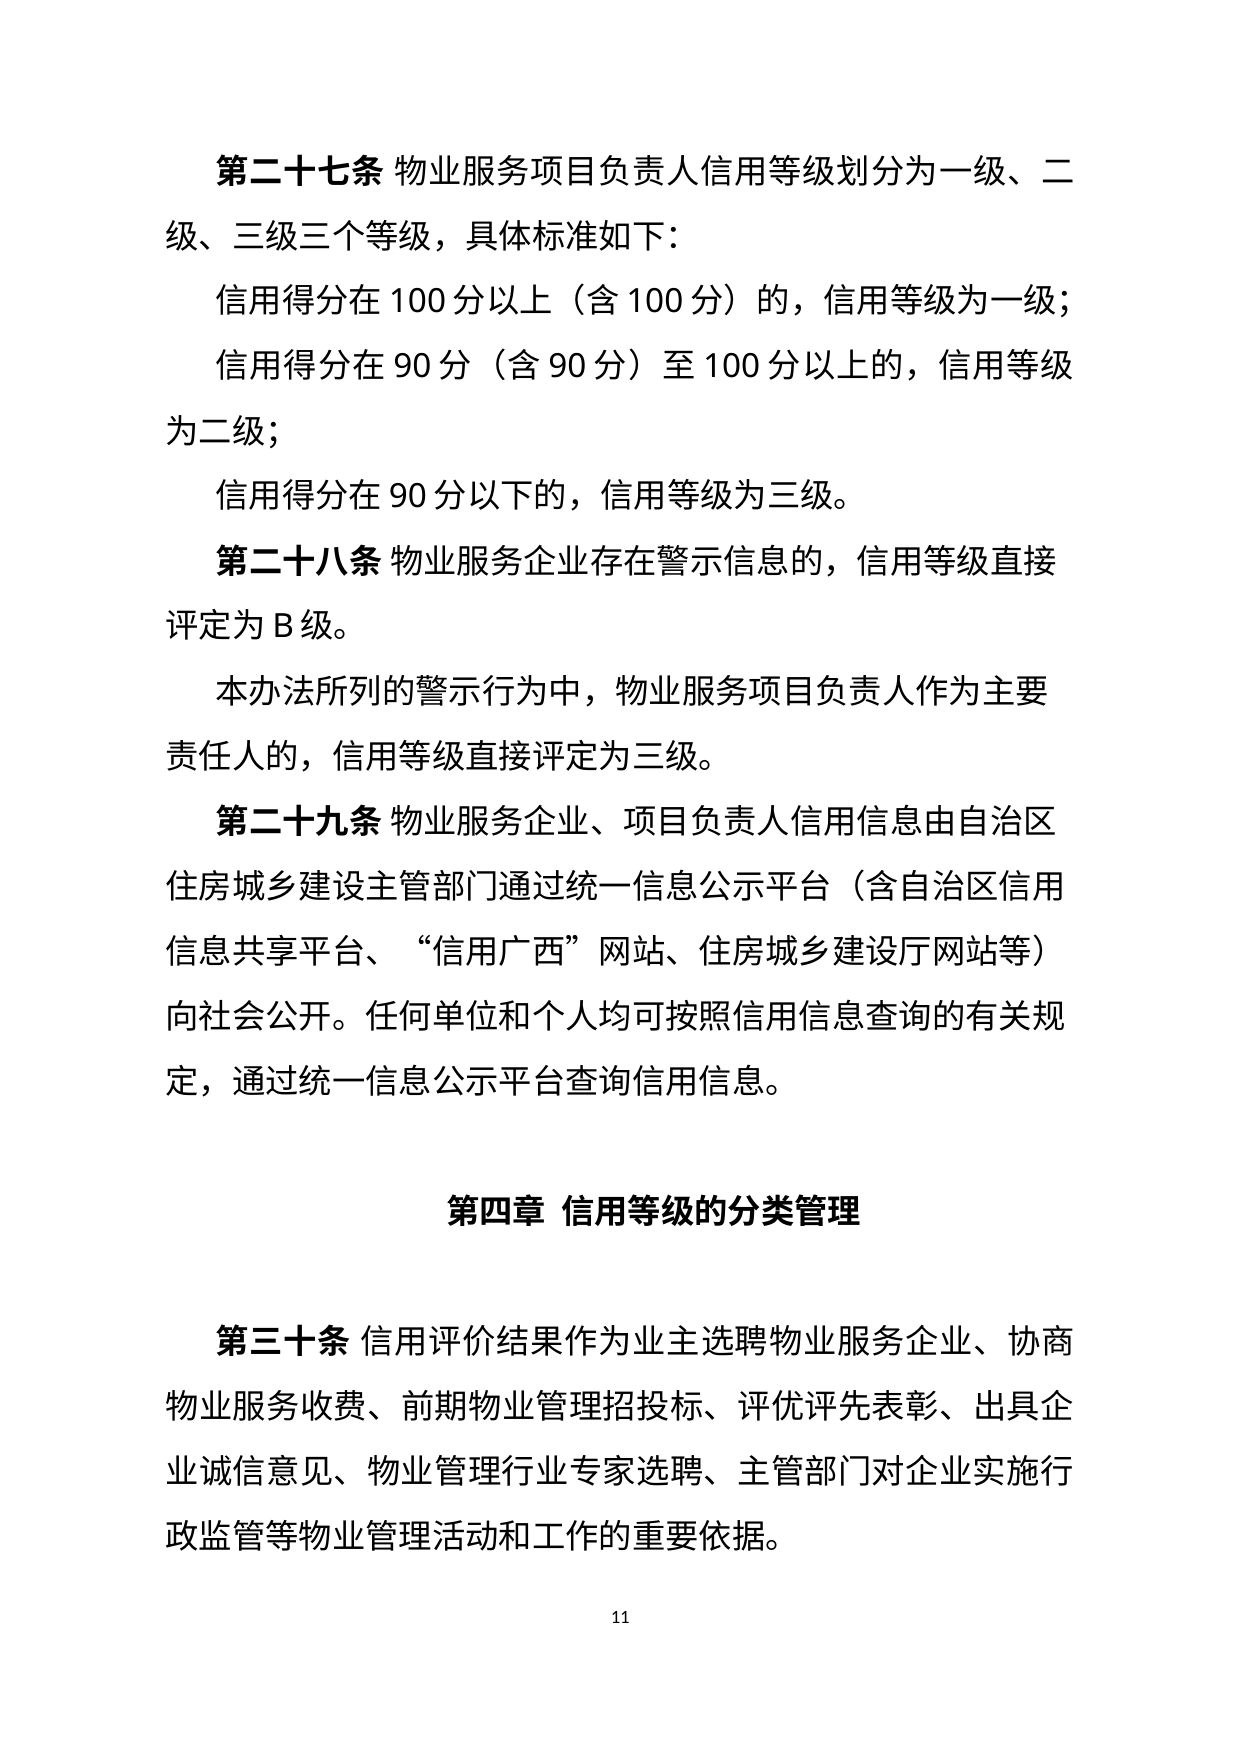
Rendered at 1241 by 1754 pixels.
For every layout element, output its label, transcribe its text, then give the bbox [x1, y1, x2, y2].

text 信用得分在90分以下的，信用等级为三级。 [165, 461, 1075, 526]
text 本办法所列的警示行为中，物业服务项目负责人作为主要责任人的，信用等级直接评定为三级。 [165, 656, 1075, 786]
text 信用得分在100分以上（含100分）的，信用等级为一级； [165, 266, 1075, 331]
text 第二十七条 物业服务项目负责人信用等级划分为一级、二级、三级三个等级，具体标准如下： [165, 136, 1075, 266]
text 第二十八条 物业服务企业存在警示信息的，信用等级直接评定为B级。 [165, 526, 1075, 656]
text 信用得分在90分（含90分）至100分以上的，信用等级为二级； [165, 331, 1075, 461]
text 第四章 信用等级的分类管理 [165, 1176, 1075, 1241]
text 第三十条 信用评价结果作为业主选聘物业服务企业、协商物业服务收费、前期物业管理招投标、评优评先表彰、出具企业诚信意见、物业管理行业专家选聘、主管部门对企业实施行政监管等物业管理活动和工作的重要依据。 [165, 1306, 1075, 1566]
text 第二十九条 物业服务企业、项目负责人信用信息由自治区住房城乡建设主管部门通过统一信息公示平台（含自治区信用信息共享平台、“信用广西”网站、住房城乡建设厅网站等）向社会公开。任何单位和个人均可按照信用信息查询的有关规定，通过统一信息公示平台查询信用信息。 [165, 786, 1075, 1111]
